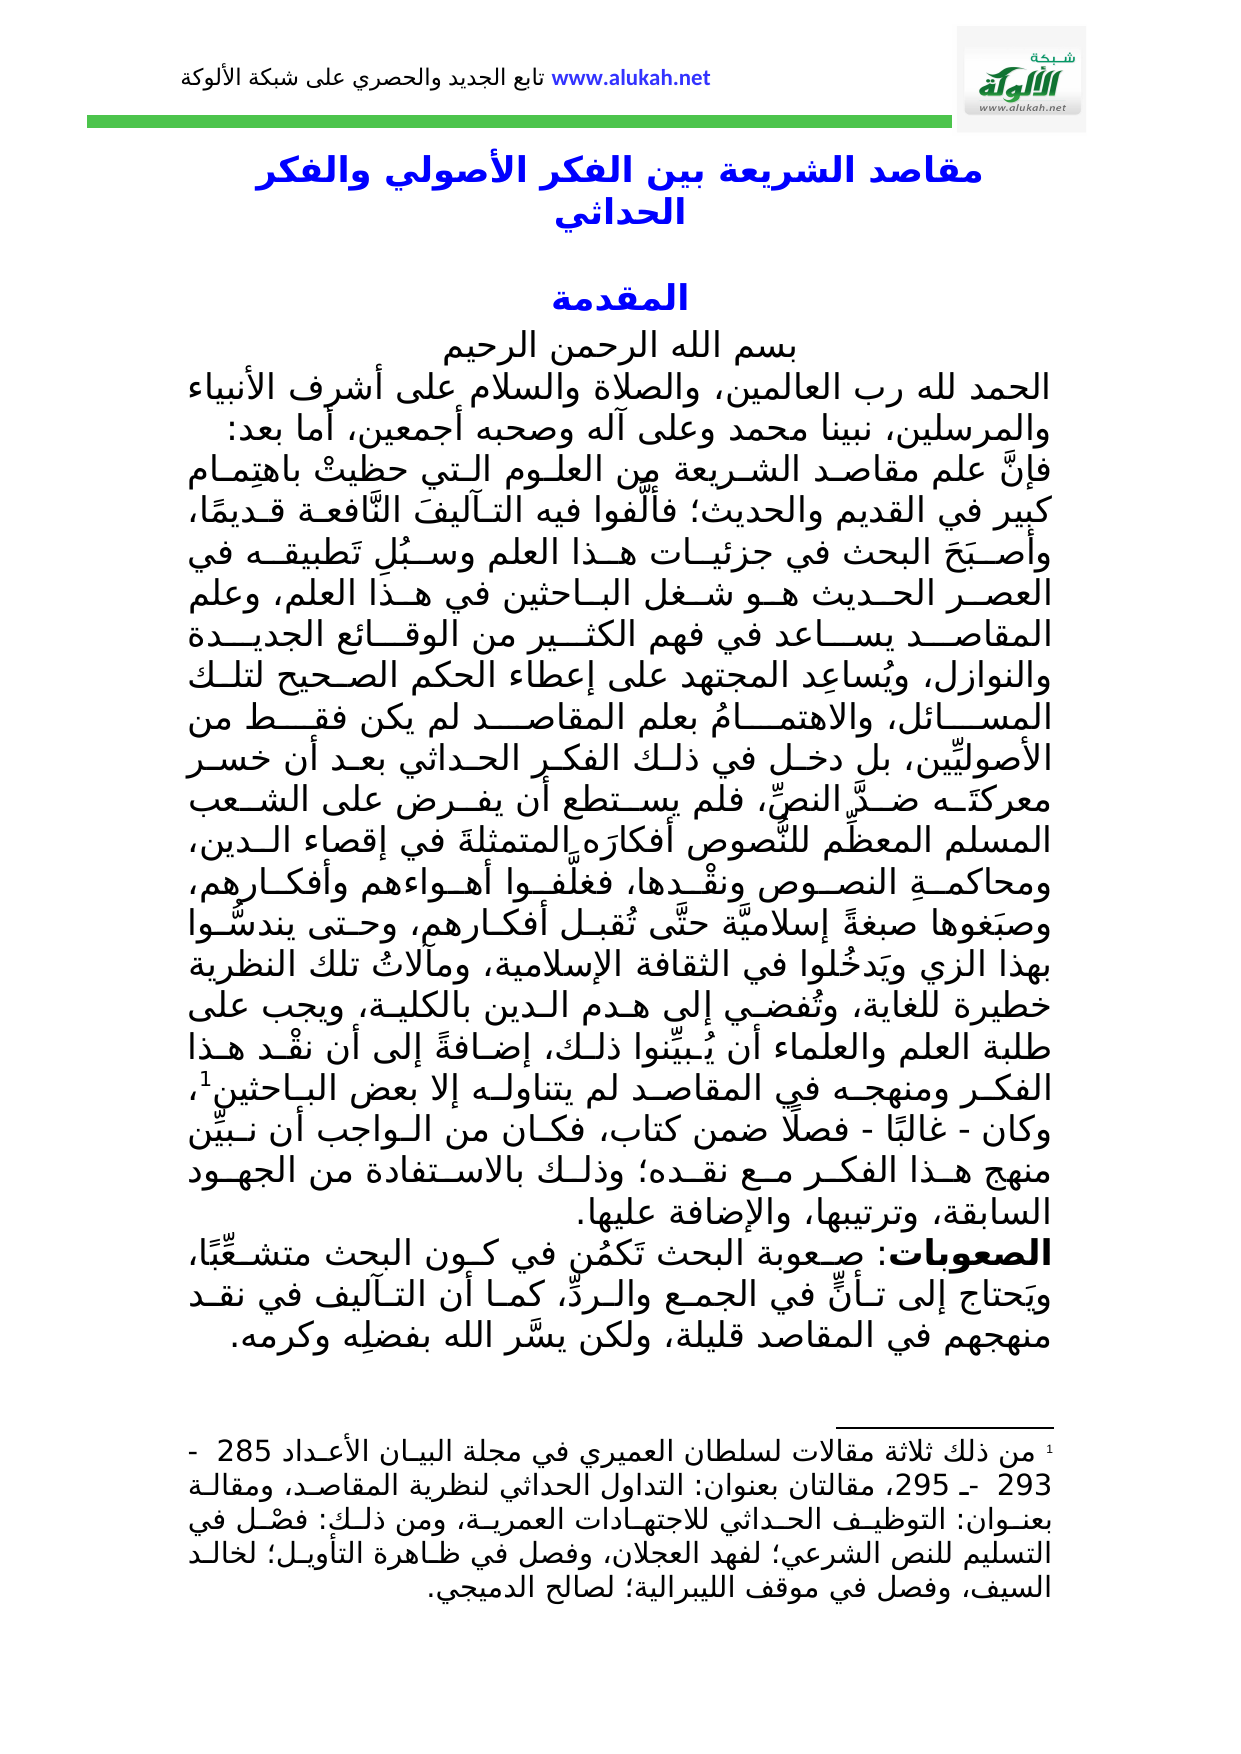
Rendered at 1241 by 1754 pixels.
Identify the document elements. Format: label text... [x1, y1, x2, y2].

text مقاصد الشريعة بين الفكر الأصولي والفكر الحداثي [187, 150, 1053, 232]
subtitle المقدمة [187, 277, 1053, 319]
text الحمد لله رب العالمين، والصلاة والسلام على أشرف الأنبياء والمرسلين، نبينا محمد وعلى آله وصحبه أجمعين، أما بعد: [187, 366, 1053, 449]
text فإنَّ علم مقاصد الشريعة من العلوم التي حظيتْ باهتِمام كبير في القديم والحديث؛ فألَّفوا فيه التآليفَ النَّافعة قديمًا، وأصبَحَ البحث في جزئيات هذا العلم وسبُلِ تَطبيقه في العصر الحديث هو شغل الباحثين في هذا العلم، وعلم المقاصد يساعد في فهم الكثير من الوقائع الجديدة والنوازل، ويُساعِد المجتهد على إعطاء الحكم الصحيح لتلك المسائل، والاهتمامُ بعلم المقاصد لم يكن فقط من الأصوليِّين، بل دخل في ذلك الفكر الحداثي بعد أن خسر معركتَه ضدَّ النصِّ، فلم يستطع أن يفرض على الشعب المسلم المعظِّم للنُّصوص أفكارَه المتمثلةَ في إقصاء الدين، ومحاكمةِ النصوص ونقْدها، فغلَّفوا أهواءهم وأفكارهم، وصبَغوها صبغةً إسلاميَّة حتَّى تُقبل أفكارهم، وحتى يندسُّوا بهذا الزي ويَدخُلوا في الثقافة الإسلامية، ومآلاتُ تلك النظرية خطيرة للغاية، وتُفضي إلى هدم الدين بالكلية، ويجب على طلبة العلم والعلماء أن يُبيِّنوا ذلك، إضافةً إلى أن نقْد هذا الفكر ومنهجه في المقاصد لم يتناوله إلا بعض الباحثين، وكان - غالبًا - فصلًا ضمن كتاب، فكان من الواجب أن نبيِّن منهج هذا الفكر مع نقده؛ وذلك بالاستفادة من الجهود السابقة، وترتيبها، والإضافة عليها. [187, 449, 1053, 1232]
text الصعوبات: صعوبة البحث تَكمُن في كون البحث متشعِّبًا، ويَحتاج إلى تأنٍّ في الجمع والردِّ، كما أن التآليف في نقد منهجهم في المقاصد قليلة، ولكن يسَّر الله بفضلِه وكرمه. [187, 1232, 1053, 1356]
text بسم الله الرحمن الرحيم [187, 325, 1053, 366]
